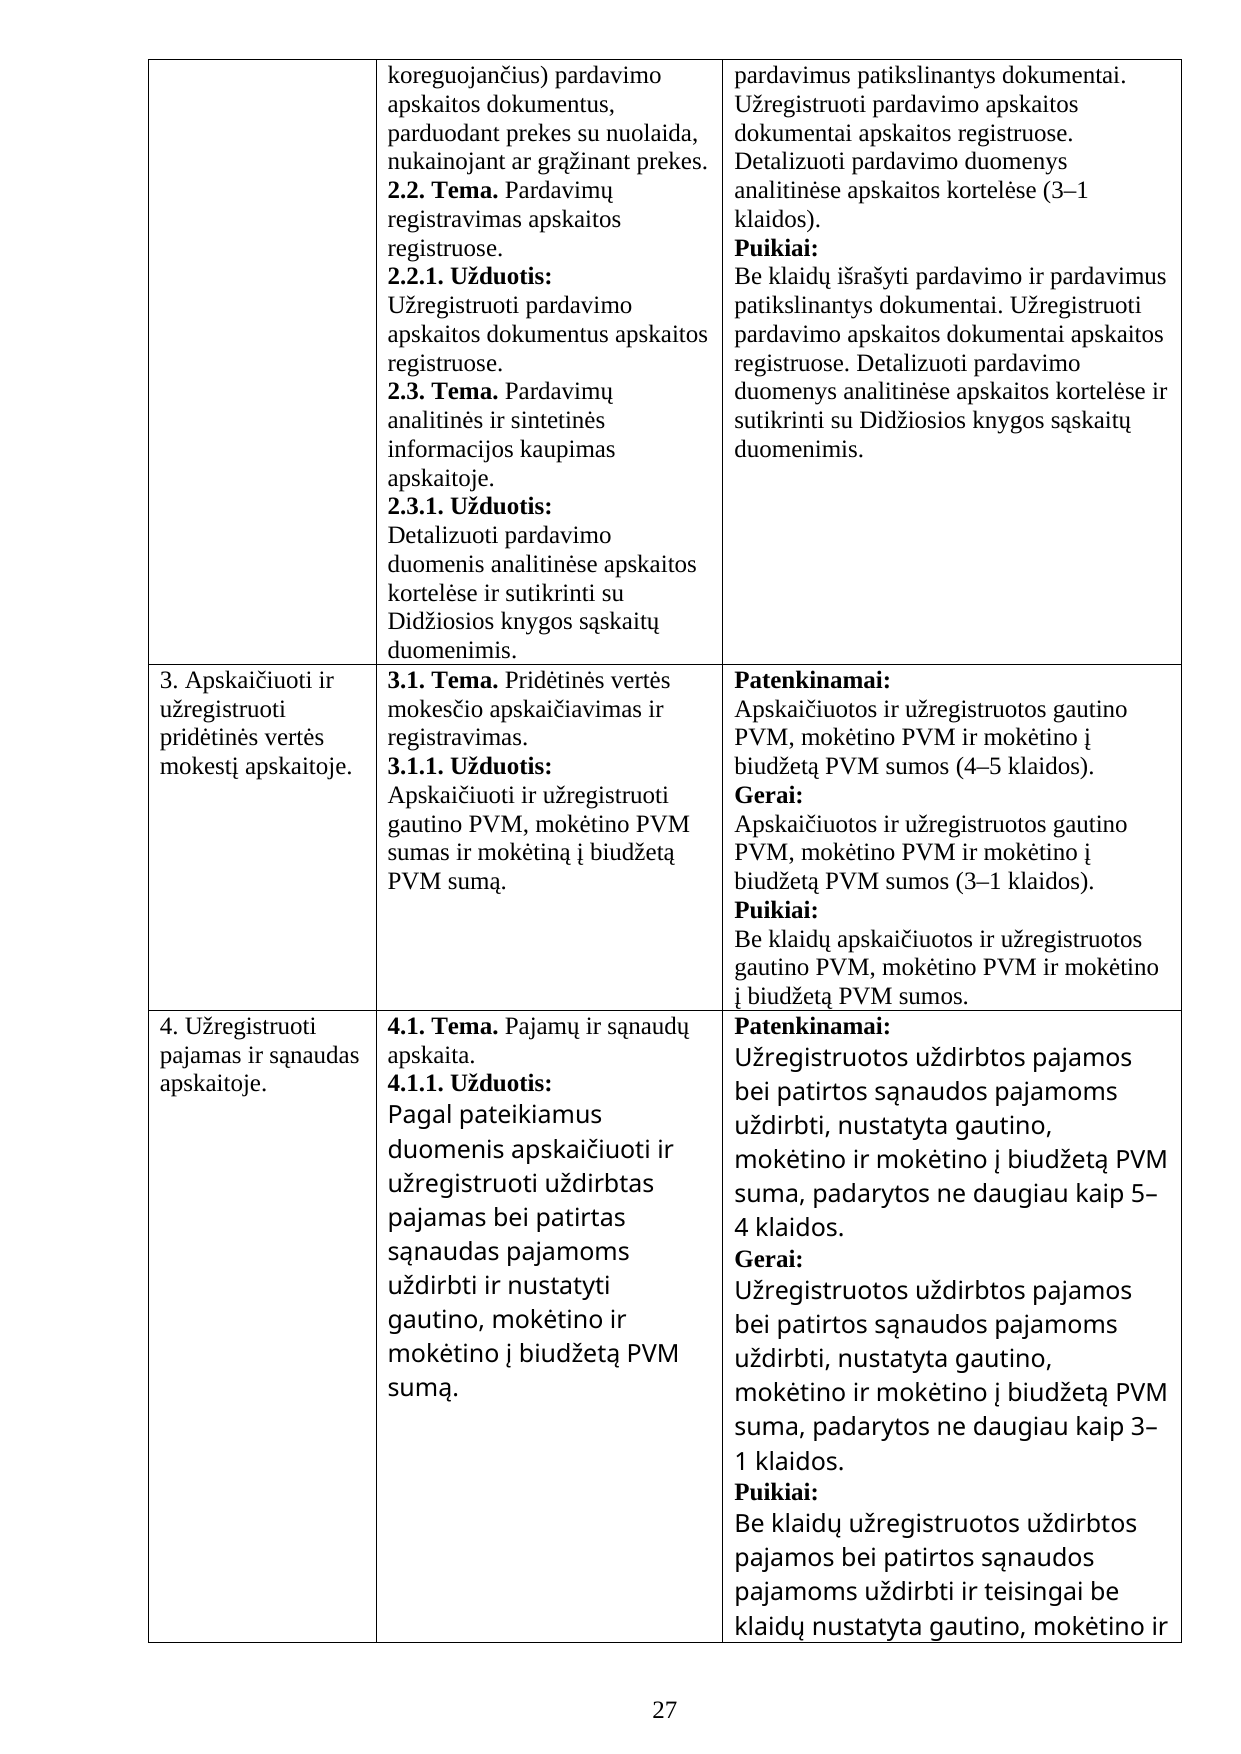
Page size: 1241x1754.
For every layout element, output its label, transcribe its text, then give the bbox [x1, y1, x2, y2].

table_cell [723, 1011, 1181, 1642]
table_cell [377, 1011, 722, 1642]
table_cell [723, 60, 1181, 664]
table_cell 3.1. Tema. Pridėtinės vertės mokesčio apskaičiavimas ir registravimas. 3.1.1. Užduotis: Apskaičiuoti ir užregistruoti gautino PVM, mokėtino PVM sumas ir mokėtiną į biudžetą PVM sumą. [377, 665, 722, 1010]
table_cell 3. Apskaičiuoti ir užregistruoti pridėtinės vertės mokestį apskaitoje. [149, 665, 376, 1010]
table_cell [377, 60, 722, 664]
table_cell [149, 60, 376, 664]
table_cell Patenkinamai: Apskaičiuotos ir užregistruotos gautino PVM, mokėtino PVM ir mokėtino į biudžetą PVM sumos (4–5 klaidos). Gerai: Apskaičiuotos ir užregistruotos gautino PVM, mokėtino PVM ir mokėtino į biudžetą PVM sumos (3–1 klaidos). Puikiai: Be klaidų apskaičiuotos ir užregistruotos gautino PVM, mokėtino PVM ir mokėtino į biudžetą PVM sumos. [723, 665, 1181, 1010]
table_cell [149, 1011, 376, 1642]
